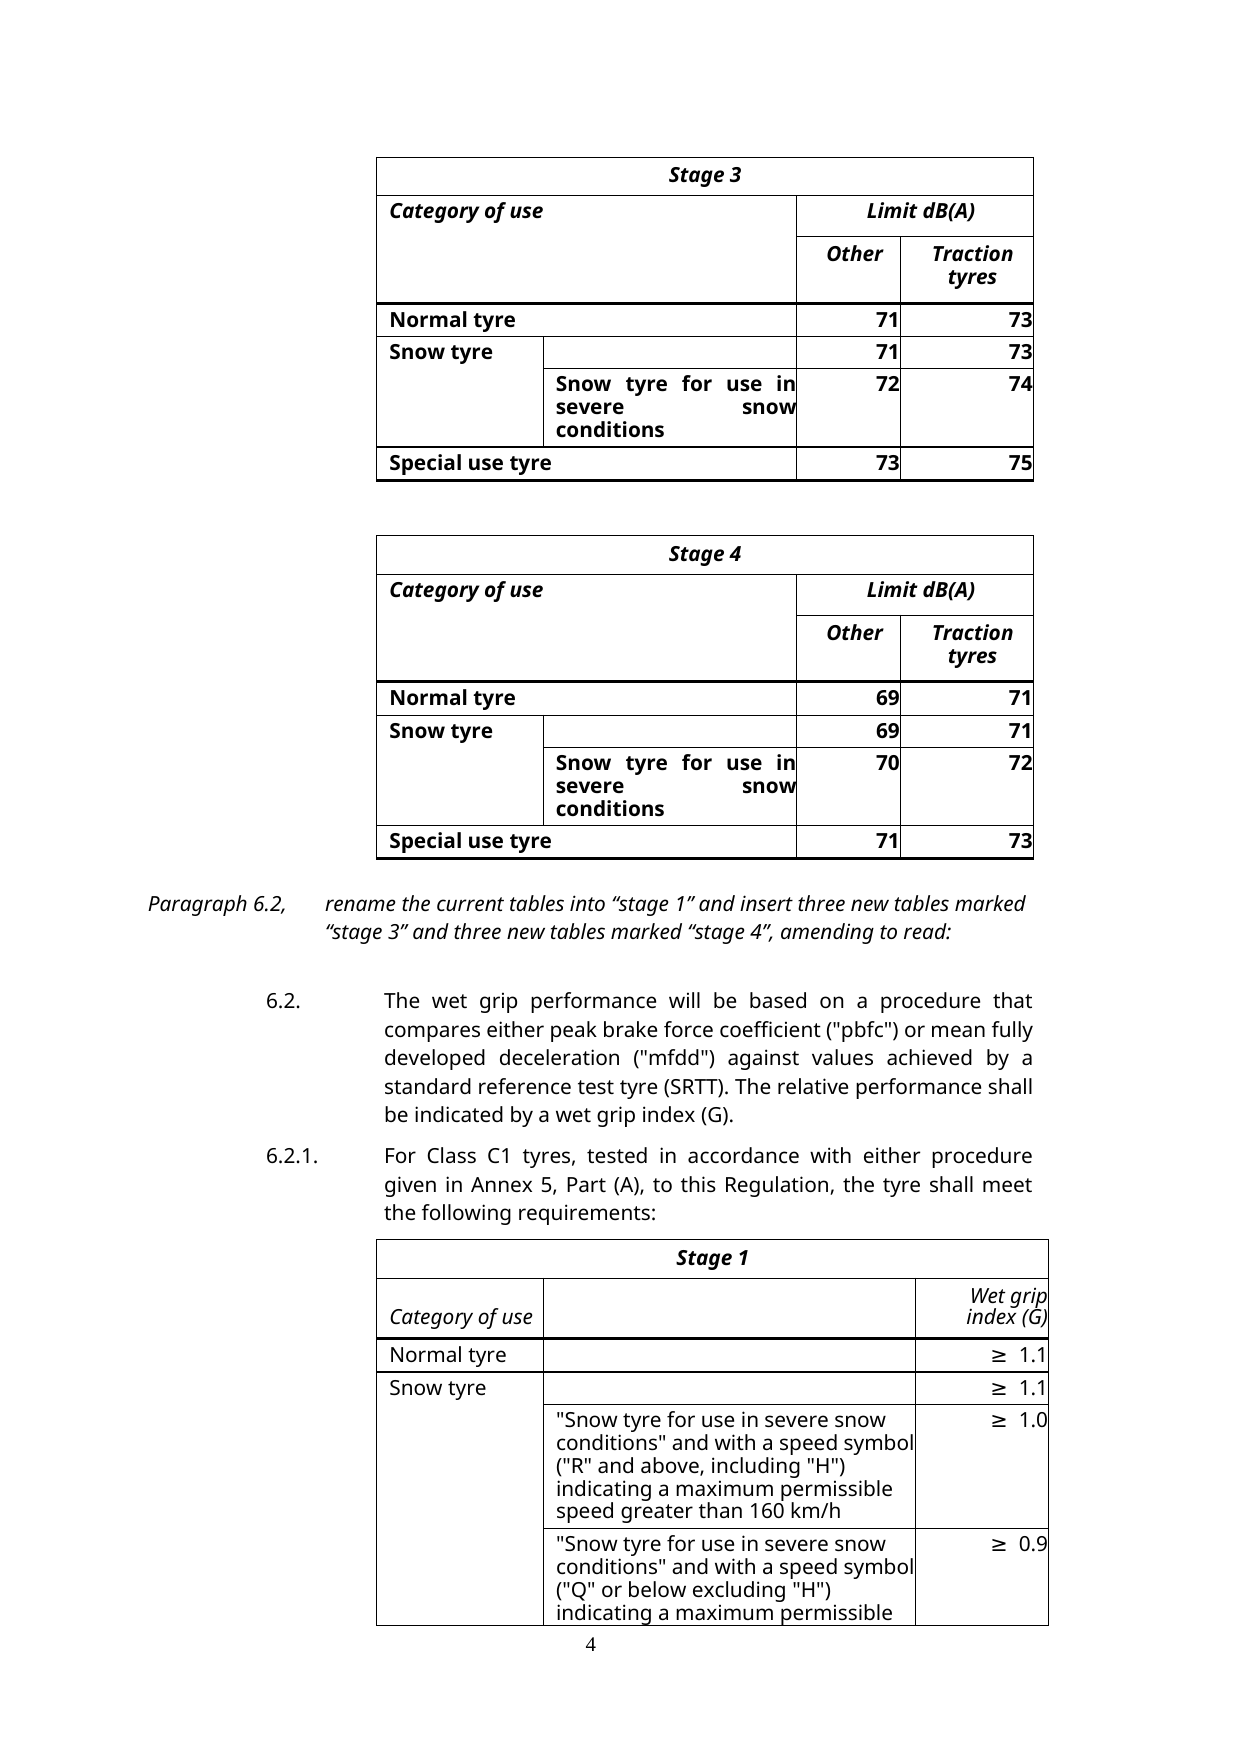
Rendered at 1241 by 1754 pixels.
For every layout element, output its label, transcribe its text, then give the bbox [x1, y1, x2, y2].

table_cell 69 [797, 683, 900, 714]
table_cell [544, 369, 796, 446]
table_cell Category of use [377, 575, 796, 680]
table_cell 72 [797, 369, 900, 446]
table_cell 71 [901, 716, 1033, 747]
table_cell 74 [901, 369, 1033, 446]
table_cell Traction tyres [901, 616, 1033, 680]
table_cell Other [797, 616, 900, 680]
table_cell [544, 716, 796, 747]
table_cell 72 [901, 748, 1033, 825]
table_cell Category of use [377, 1279, 543, 1337]
table_cell 71 [901, 683, 1033, 714]
table_cell Normal tyre [377, 683, 796, 714]
table_cell 71 [797, 337, 900, 368]
table_cell Wet grip index (G) [916, 1279, 1048, 1337]
table_cell Category of use [377, 196, 796, 302]
table_cell Limit dB(A) [797, 196, 1033, 236]
table_cell ≥ 0.9 [916, 1529, 1048, 1624]
table_header Stage 1 [377, 1240, 1048, 1278]
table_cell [544, 1529, 915, 1624]
table_cell Traction tyres [901, 237, 1033, 302]
table_cell 70 [797, 748, 900, 825]
table_cell Special use tyre [377, 448, 796, 479]
table_cell 73 [797, 448, 900, 479]
table_cell ≥ 1.0 [916, 1405, 1048, 1528]
table_cell 71 [797, 826, 900, 857]
table_cell [544, 337, 796, 368]
table_cell Snow tyre [377, 716, 543, 825]
table_cell Normal tyre [377, 305, 796, 336]
table_cell Snow tyre [377, 1373, 543, 1624]
table_header Stage 4 [377, 536, 1033, 574]
table_cell Normal tyre [377, 1340, 543, 1371]
table_cell Snow tyre [377, 337, 543, 446]
table_cell [544, 1340, 915, 1371]
table_cell Special use tyre [377, 826, 796, 857]
table_cell 73 [901, 305, 1033, 336]
table_cell 69 [797, 716, 900, 747]
table_cell Snow tyre for use in severe snow conditions [544, 748, 796, 825]
table_cell [544, 1373, 915, 1404]
table_cell ≥ 1.1 [916, 1340, 1048, 1371]
table_cell [544, 1279, 915, 1337]
text 6.2.1. For Class C1 tyres, tested in accordance with either procedure given in Annex 5, Part (A), to this Regulation, the tyre shall meet the following requirements: [266, 1141, 1034, 1227]
table_cell 71 [797, 305, 900, 336]
text 6.2. The wet grip performance will be based on a procedure that compares either peak brake force coefficient ("pbfc") or mean fully developed deceleration ("mfdd") against values achieved by a standard reference test tyre (SRTT). The relative performance shall be indicated by a wet grip index (G). [266, 987, 1034, 1129]
table_cell 73 [901, 337, 1033, 368]
text Paragraph 6.2, rename the current tables into “stage 1” and insert three new tables marked “stage 3” and three new tables marked “stage 4”, amending to read: [148, 889, 1034, 946]
table_cell Limit dB(A) [797, 575, 1033, 614]
table_cell ≥ 1.1 [916, 1373, 1048, 1404]
table_cell 73 [901, 826, 1033, 857]
table_cell Other [797, 237, 900, 302]
table_cell 75 [901, 448, 1033, 479]
table_header Stage 3 [377, 158, 1033, 195]
